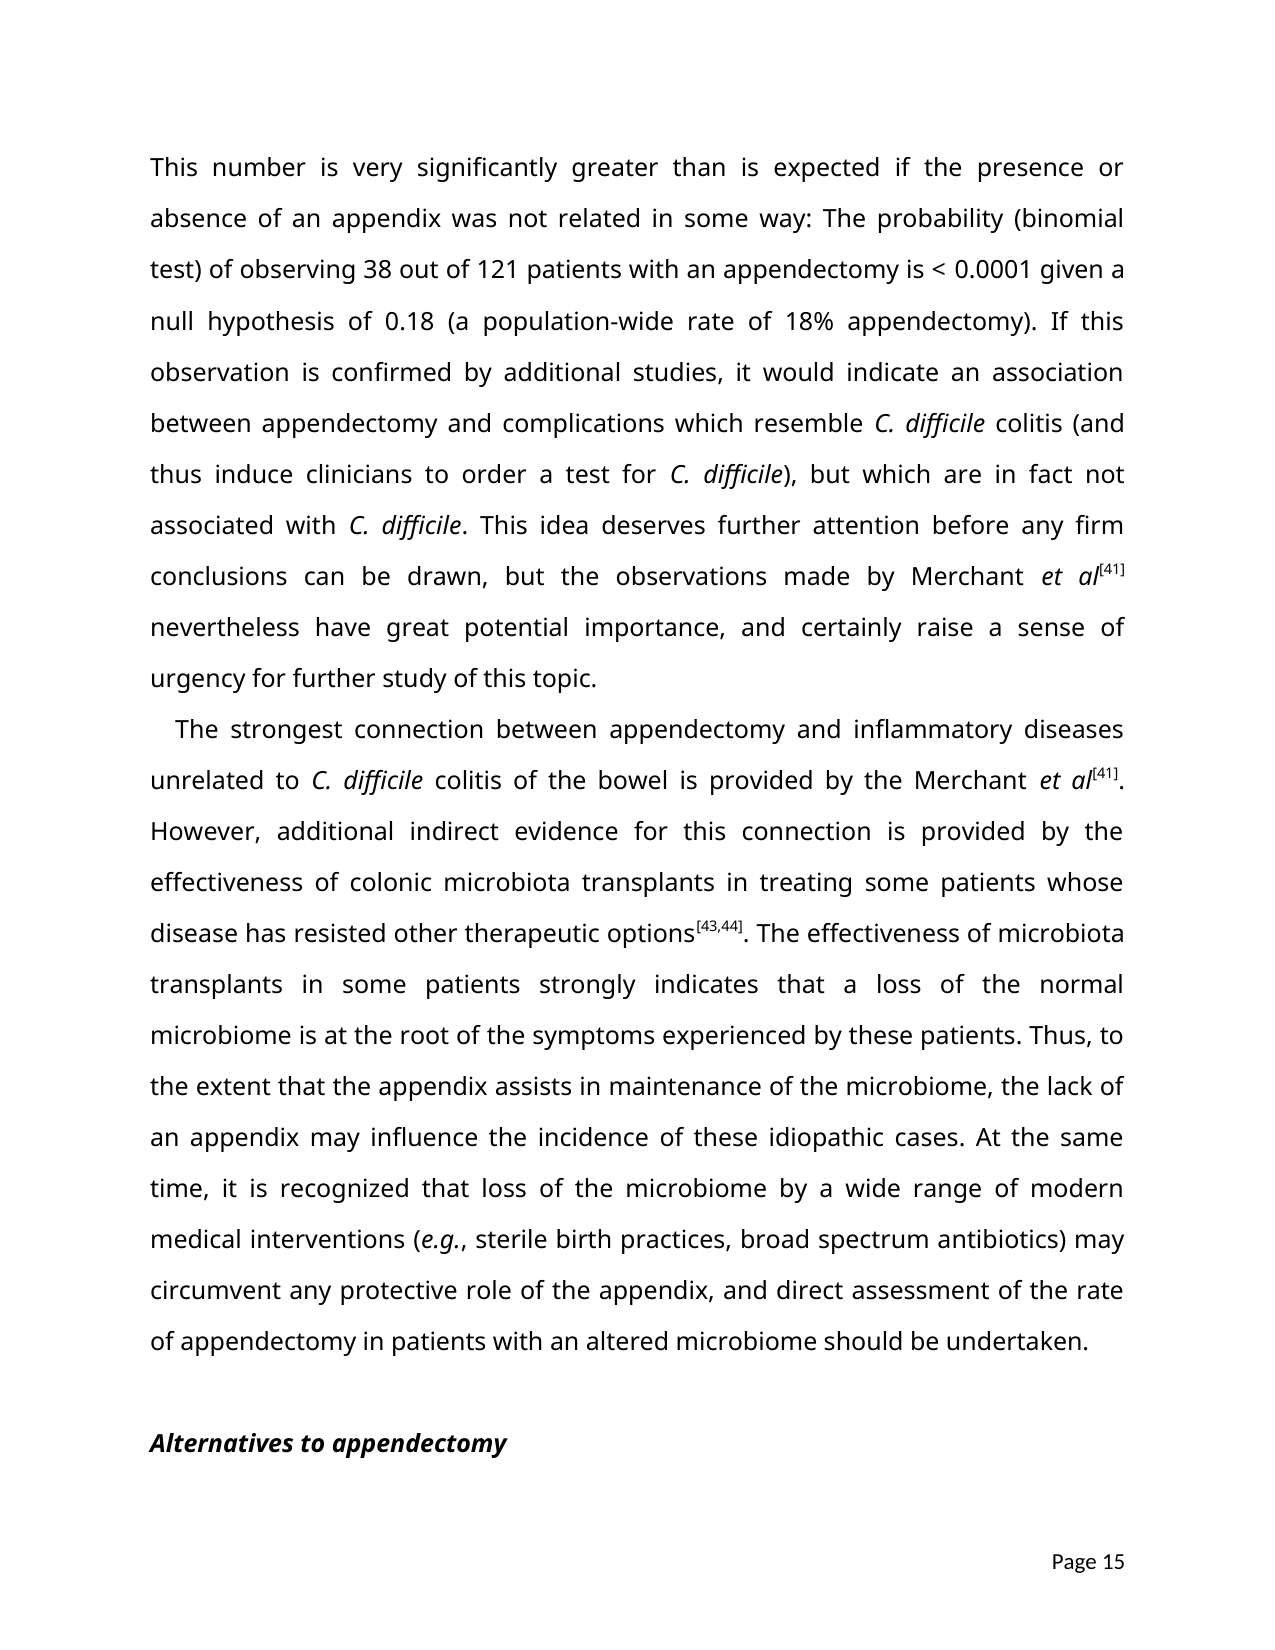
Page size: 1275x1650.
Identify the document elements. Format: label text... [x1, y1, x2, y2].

text The strongest connection between appendectomy and inflammatory diseases unrelated to C. difficile colitis of the bowel is provided by the Merchant et al[41]. However, additional indirect evidence for this connection is provided by the effectiveness of colonic microbiota transplants in treating some patients whose disease has resisted other therapeutic options[43,44]. The effectiveness of microbiota transplants in some patients strongly indicates that a loss of the normal microbiome is at the root of the symptoms experienced by these patients. Thus, to the extent that the appendix assists in maintenance of the microbiome, the lack of an appendix may influence the incidence of these idiopathic cases. At the same time, it is recognized that loss of the microbiome by a wide range of modern medical interventions (e.g., sterile birth practices, broad spectrum antibiotics) may circumvent any protective role of the appendix, and direct assessment of the rate of appendectomy in patients with an altered microbiome should be undertaken. [150, 711, 1125, 1358]
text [150, 150, 1125, 694]
text Alternatives to appendectomy [150, 1426, 1125, 1460]
